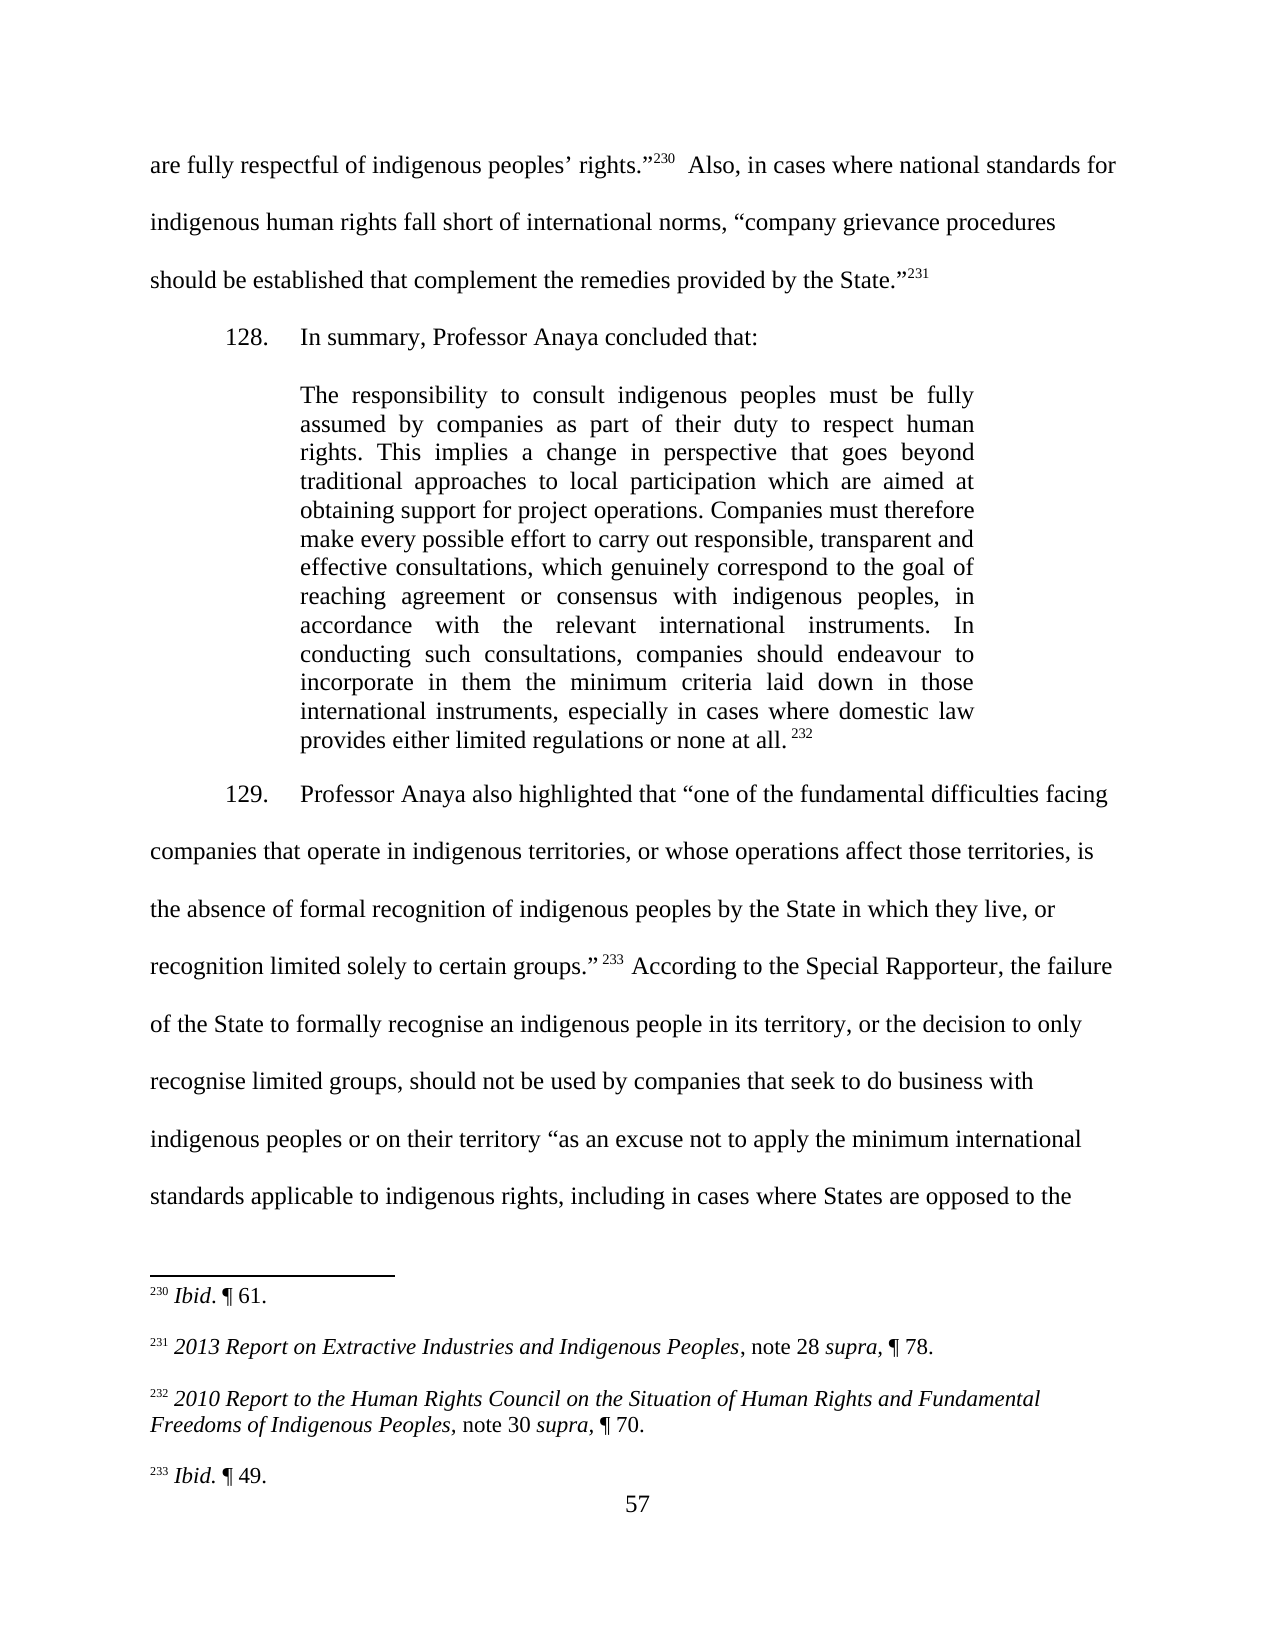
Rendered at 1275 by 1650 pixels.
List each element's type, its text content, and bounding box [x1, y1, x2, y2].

list The responsibility to consult indigenous peoples must be fully assumed by companies as part of their duty to respect human rights. This implies a change in perspective that goes beyond traditional approaches to local participation which are aimed at obtaining support for project operations. Companies must therefore make every possible effort to carry out responsible, transparent and effective consultations, which genuinely correspond to the goal of reaching agreement or consensus with indigenous peoples, in accordance with the relevant international instruments. In conducting such consultations, companies should endeavour to incorporate in them the minimum criteria laid down in those international instruments, especially in cases where domestic law provides either limited regulations or none at all. [300, 380, 975, 754]
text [150, 779, 1125, 1210]
text Professor Anaya also advocated for direct negotiations between companies and indigenous peoples. This, he argued, “may be the most efficient and desirable way of arriving at agreed-upon arrangements for extraction of natural resources within indigenous territories that are fully respectful of indigenous peoples’ rights.” Also, in cases where national standards for indigenous human rights fall short of international norms, “company grievance procedures should be established that complement the remedies provided by the State.” [150, 150, 1125, 294]
text In summary, Professor Anaya concluded that: [150, 322, 1125, 351]
